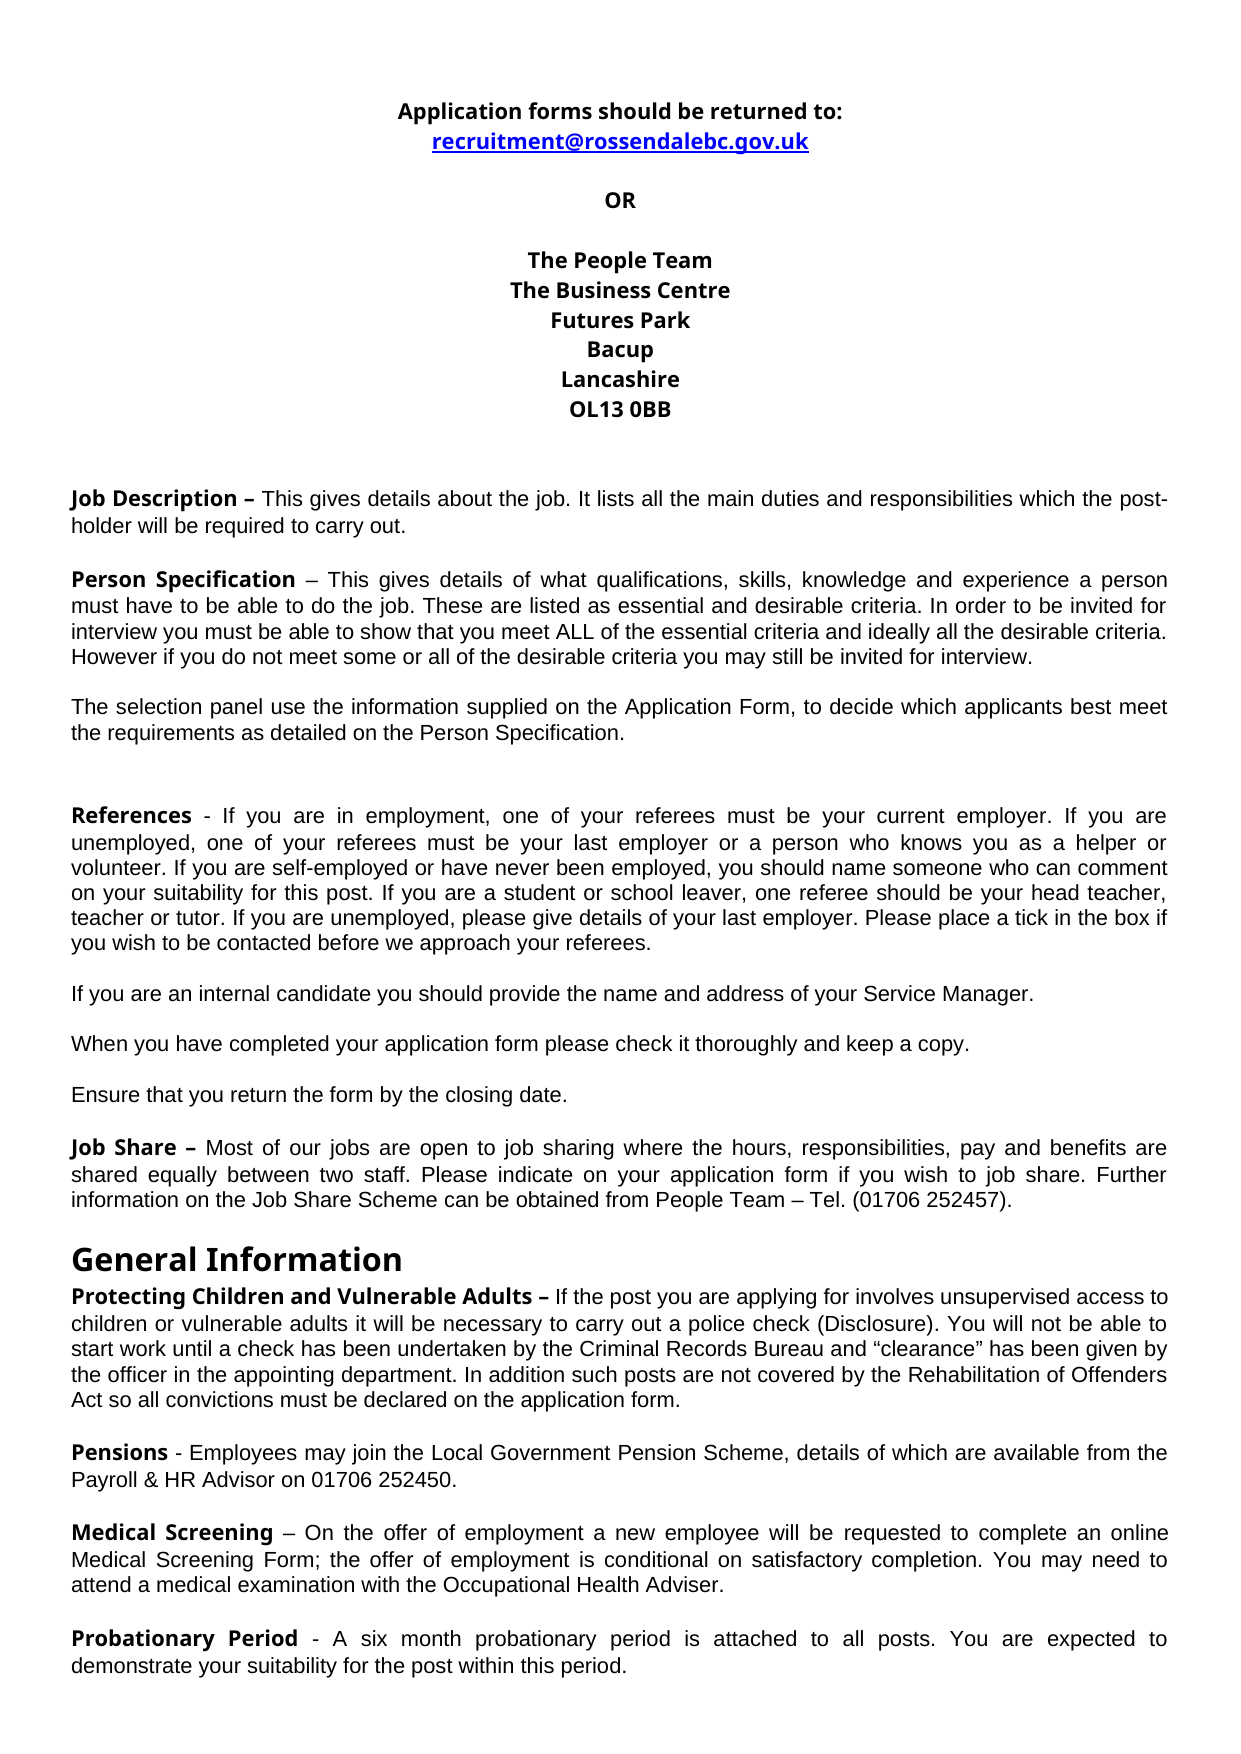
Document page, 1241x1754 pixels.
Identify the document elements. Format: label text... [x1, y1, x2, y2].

text recruitment@rossendalebc.gov.uk [71, 126, 1169, 156]
text Application forms should be returned to: [71, 96, 1169, 126]
text Person Specification – This gives details of what qualifications, skills, knowledge and experience a person must have to be able to do the job. These are listed as essential and desirable criteria. In order to be invited for interview you must be able to show that you meet ALL of the essential criteria and ideally all the desirable criteria. However if you do not meet some or all of the desirable criteria you may still be invited for interview. [71, 563, 1169, 669]
text The selection panel use the information supplied on the Application Form, to decide which applicants best meet the requirements as detailed on the Person Specification. [71, 694, 1169, 744]
text The Business Centre [71, 275, 1169, 304]
text Bacup [71, 334, 1169, 364]
text Job Share – Most of our jobs are open to job sharing where the hours, responsibilities, pay and benefits are shared equally between two staff. Please indicate on your application form if you wish to job share. Further information on the Job Share Scheme can be obtained from People Team – Tel. (01706 252457). [71, 1132, 1169, 1212]
text OL13 0BB [71, 394, 1169, 424]
text If you are an internal candidate you should provide the name and address of your Service Manager. [71, 981, 1169, 1006]
text The People Team [71, 245, 1169, 275]
text Ensure that you return the form by the closing date. [71, 1081, 1169, 1107]
text Protecting Children and Vulnerable Adults – If the post you are applying for involves unsupervised access to children or vulnerable adults it will be necessary to carry out a police check (Disclosure). You will not be able to start work until a check has been undertaken by the Criminal Records Bureau and “clearance” has been given by the officer in the appointing department. In addition such posts are not covered by the Rehabilitation of Offenders Act so all convictions must be declared on the application form. [71, 1281, 1169, 1412]
text General Information [71, 1237, 1169, 1281]
text References - If you are in employment, one of your referees must be your current employer. If you are unemployed, one of your referees must be your last employer or a person who knows you as a helper or volunteer. If you are self-employed or have never been employed, you should name someone who can comment on your suitability for this post. If you are a student or school leaver, one referee should be your head teacher, teacher or tutor. If you are unemployed, please give details of your last employer. Please place a tick in the box if you wish to be contacted before we approach your referees. [71, 799, 1169, 955]
text Lancashire [71, 364, 1169, 394]
text Probationary Period - A six month probationary period is attached to all posts. You are expected to demonstrate your suitability for the post within this period. [71, 1623, 1169, 1678]
text Pensions - Employees may join the Local Government Pension Scheme, details of which are available from the Payroll & HR Advisor on 01706 252450. [71, 1437, 1169, 1492]
text Job Description – This gives details about the job. It lists all the main duties and responsibilities which the post-holder will be required to carry out. [71, 483, 1169, 538]
text OR [71, 185, 1169, 215]
text When you have completed your application form please check it thoroughly and keep a copy. [71, 1031, 1169, 1056]
text Medical Screening – On the offer of employment a new employee will be requested to complete an online Medical Screening Form; the offer of employment is conditional on satisfactory completion. You may need to attend a medical examination with the Occupational Health Adviser. [71, 1517, 1169, 1597]
text Futures Park [71, 304, 1169, 334]
